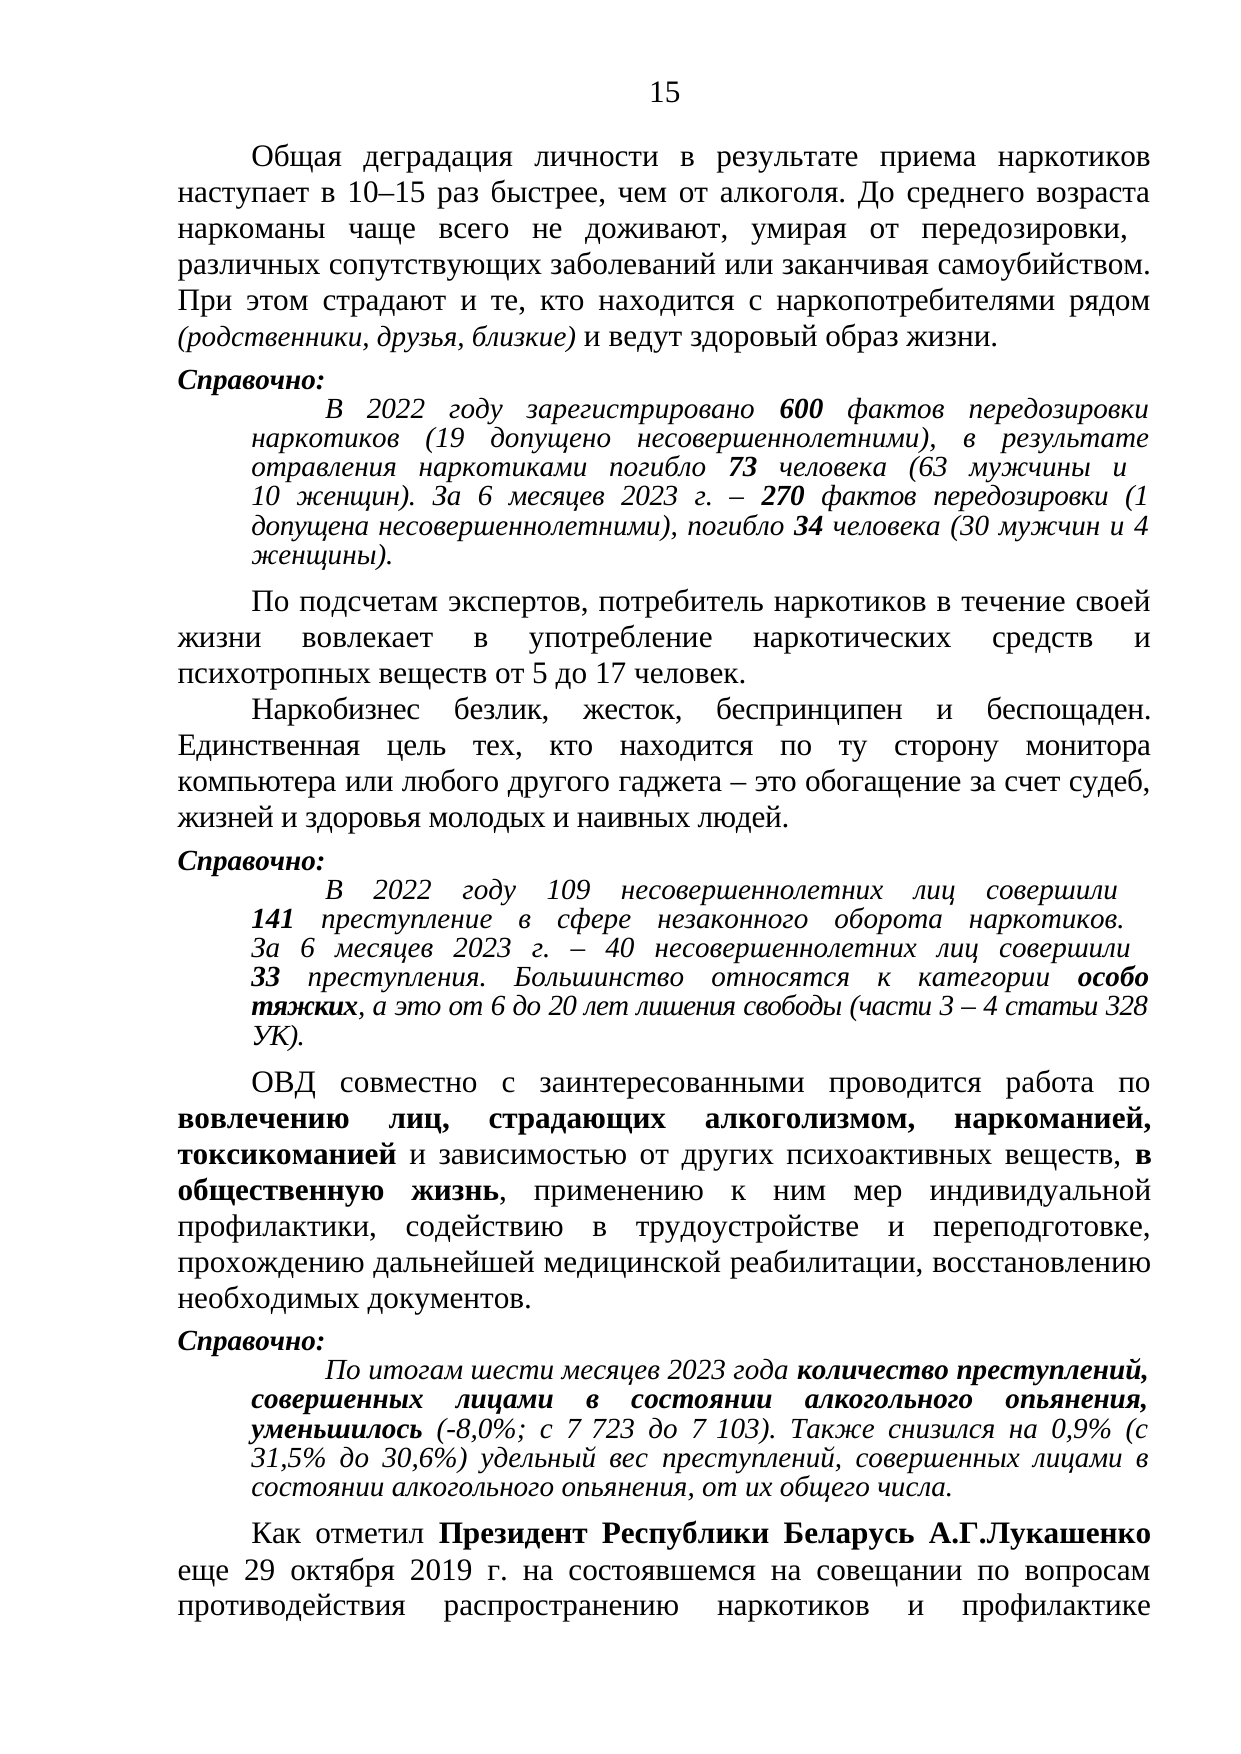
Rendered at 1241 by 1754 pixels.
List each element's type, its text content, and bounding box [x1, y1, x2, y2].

text В 2022 году зарегистрировано 600 фактов передозировки наркотиков (19 допущено несовершеннолетними), в результате отравления наркотиками погибло 73 человека (63 мужчины и 10 женщин). За 6 месяцев 2023 г. – 270 фактов передозировки (1 допущена несовершеннолетними), погибло 34 человека (30 мужчин и 4 женщины). [251, 395, 1152, 570]
text Справочно: [177, 366, 1152, 395]
text В 2022 году 109 несовершеннолетних лиц совершили 141 преступление в сфере незаконного оборота наркотиков. За 6 месяцев 2023 г. – 40 несовершеннолетних лиц совершили 33 преступления. Большинство относятся к категории особо тяжких, а это от 6 до 20 лет лишения свободы (части 3 – 4 статьи 328 УК). [251, 876, 1152, 1051]
text Справочно: [177, 1327, 1152, 1356]
text По итогам шести месяцев 2023 года количество преступлений, совершенных лицами в состоянии алкогольного опьянения, уменьшилось (-8,0%; с 7 723 до 7 103). Также снизился на 0,9% (с 31,5% до 30,6%) удельный вес преступлений, совершенных лицами в состоянии алкогольного опьянения, от их общего числа. [251, 1356, 1152, 1502]
text Наркобизнес безлик, жесток, беспринципен и беспощаден. Единственная цель тех, кто находится по ту сторону монитора компьютера или любого другого гаджета – это обогащение за счет судеб, жизней и здоровья молодых и наивных людей. [177, 690, 1152, 834]
text По подсчетам экспертов, потребитель наркотиков в течение своей жизни вовлекает в употребление наркотических средств и психотропных веществ от 5 до 17 человек. [177, 582, 1152, 690]
text ОВД совместно с заинтересованными проводится работа по вовлечению лиц, страдающих алкоголизмом, наркоманией, токсикоманией и зависимостью от других психоактивных веществ, в общественную жизнь, применению к ним мер индивидуальной профилактики, содействию в трудоустройстве и переподготовке, прохождению дальнейшей медицинской реабилитации, восстановлению необходимых документов. [177, 1063, 1152, 1315]
text Справочно: [177, 847, 1152, 876]
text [177, 1515, 1152, 1623]
text Общая деградация личности в результате приема наркотиков наступает в 10–15 раз быстрее, чем от алкоголя. До среднего возраста наркоманы чаще всего не доживают, умирая от передозировки, различных сопутствующих заболеваний или заканчивая самоубийством. При этом страдают и те, кто находится с наркопотребителями рядом (родственники, друзья, близкие) и ведут здоровый образ жизни. [177, 138, 1152, 353]
